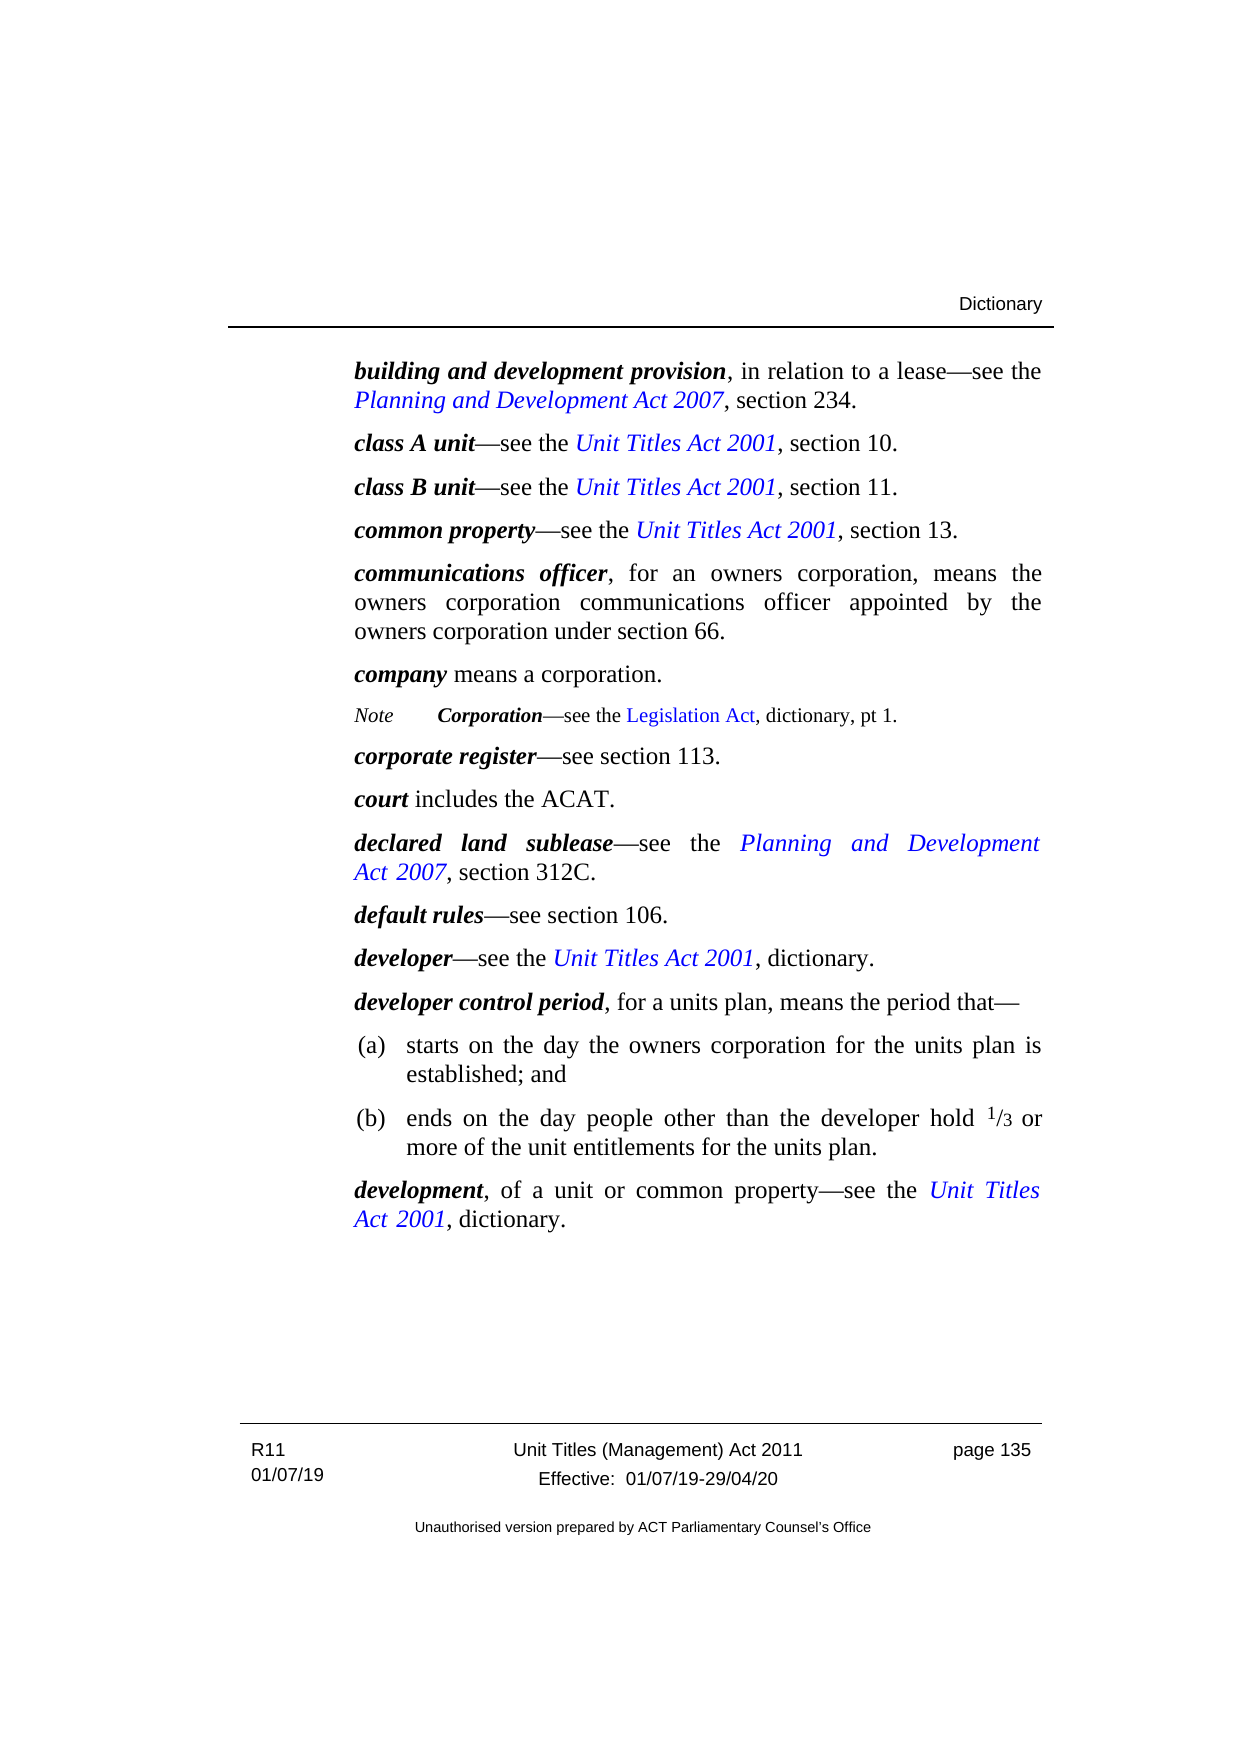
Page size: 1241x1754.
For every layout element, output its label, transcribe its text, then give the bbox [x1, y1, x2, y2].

text default rules—see section 106. [354, 900, 1042, 929]
text communications officer, for an owners corporation, means the owners corporation communications officer appointed by the owners corporation under section 66. [354, 558, 1042, 644]
text development, of a unit or common property—see the Unit Titles Act 2001, dictionary. [354, 1175, 1042, 1233]
text class A unit—see the Unit Titles Act 2001, section 10. [354, 428, 1042, 457]
text declared land sublease—see the Planning and Development Act 2007, section 312C. [354, 828, 1042, 885]
text Note Corporation—see the Legislation Act, dictionary, pt 1. [354, 702, 1042, 727]
text building and development provision, in relation to a lease—see the Planning and Development Act 2007, section 234. [354, 356, 1042, 414]
text developer—see the Unit Titles Act 2001, dictionary. [354, 943, 1042, 972]
text developer control period, for a units plan, means the period that— [354, 987, 1042, 1015]
text court includes the ACAT. [354, 784, 1042, 813]
text company means a corporation. [354, 659, 1042, 688]
text (b) ends on the day people other than the developer hold 1/3 or more of the unit entitlements for the units plan. [239, 1102, 1042, 1161]
text class B unit—see the Unit Titles Act 2001, section 11. [354, 472, 1042, 500]
text (a) starts on the day the owners corporation for the units plan is established; and [239, 1030, 1042, 1087]
text common property—see the Unit Titles Act 2001, section 13. [354, 515, 1042, 544]
text corporate register—see section 113. [354, 741, 1042, 770]
